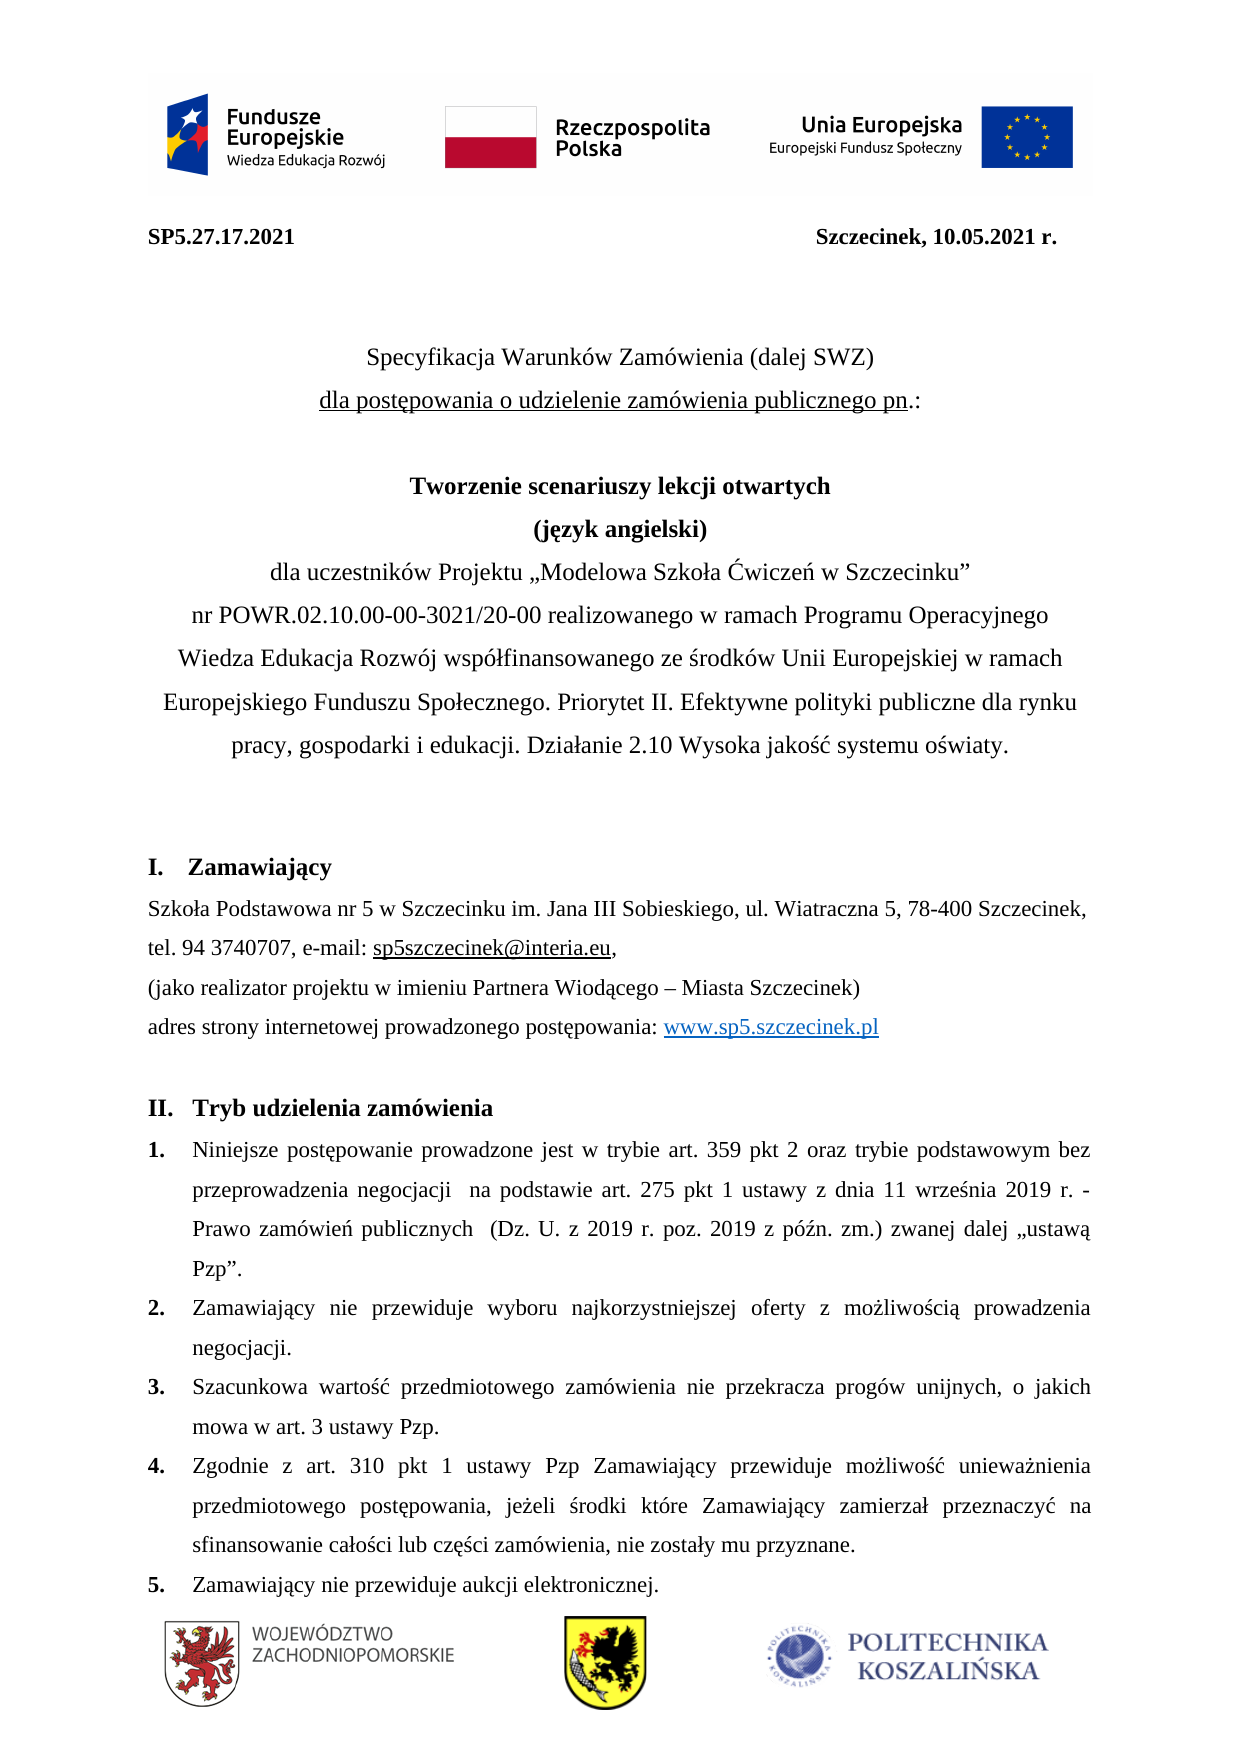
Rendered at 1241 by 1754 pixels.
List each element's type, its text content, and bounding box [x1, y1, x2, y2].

list Niniejsze postępowanie prowadzone jest w trybie art. 359 pkt 2 oraz trybie podstawowym bez przeprowadzenia negocjacji na podstawie art. 275 pkt 1 ustawy z dnia 11 września 2019 r. - Prawo zamówień publicznych (Dz. U. z 2019 r. poz. 2019 z późn. zm.) zwanej dalej „ustawą Pzp”. [148, 1136, 1093, 1281]
list Zamawiający [148, 852, 1093, 881]
list Szacunkowa wartość przedmiotowego zamówienia nie przekracza progów unijnych, o jakich mowa w art. 3 ustawy Pzp. [148, 1373, 1093, 1439]
text adres strony internetowej prowadzonego postępowania: www.sp5.szczecinek.pl [148, 1013, 1093, 1040]
text Tworzenie scenariuszy lekcji otwartych [148, 471, 1093, 500]
text SP5.27.17.2021 Szczecinek, 10.05.2021 r. [148, 223, 1093, 249]
list Zamawiający nie przewiduje aukcji elektronicznej. [148, 1571, 1093, 1597]
picture [162, 1615, 455, 1710]
text dla uczestników Projektu „Modelowa Szkoła Ćwiczeń w Szczecinku” [148, 557, 1093, 586]
text Wiedza Edukacja Rozwój współfinansowanego ze środków Unii Europejskiej w ramach Europejskiego Funduszu Społecznego. Priorytet II. Efektywne polityki publiczne dla rynku pracy, gospodarki i edukacji. Działanie 2.10 Wysoka jakość systemu oświaty. [148, 643, 1093, 758]
text Specyfikacja Warunków Zamówienia (dalej SWZ) [148, 342, 1093, 370]
picture [147, 73, 1093, 196]
text tel. 94 3740707, e-mail: sp5szczecinek@interia.eu, [148, 934, 1093, 961]
list Zgodnie z art. 310 pkt 1 ustawy Pzp Zamawiający przewiduje możliwość unieważnienia przedmiotowego postępowania, jeżeli środki które Zamawiający zamierzał przeznaczyć na sfinansowanie całości lub części zamówienia, nie zostały mu przyznane. [148, 1452, 1093, 1557]
text dla postępowania o udzielenie zamówienia publicznego pn.: [148, 385, 1093, 413]
text (język angielski) [148, 514, 1093, 543]
text nr POWR.02.10.00-00-3021/20-00 realizowanego w ramach Programu Operacyjnego [148, 600, 1093, 629]
list Zamawiający nie przewiduje wyboru najkorzystniejszej oferty z możliwością prowadzenia negocjacji. [148, 1294, 1093, 1360]
list Tryb udzielenia zamówienia [148, 1093, 1093, 1122]
text (jako realizator projektu w imieniu Partnera Wiodącego – Miasta Szczecinek) [148, 974, 1093, 1000]
picture [564, 1616, 647, 1710]
text Szkoła Podstawowa nr 5 w Szczecinku im. Jana III Sobieskiego, ul. Wiatraczna 5, 78-400 Szczecinek, [148, 895, 1093, 921]
picture [753, 1620, 1052, 1689]
